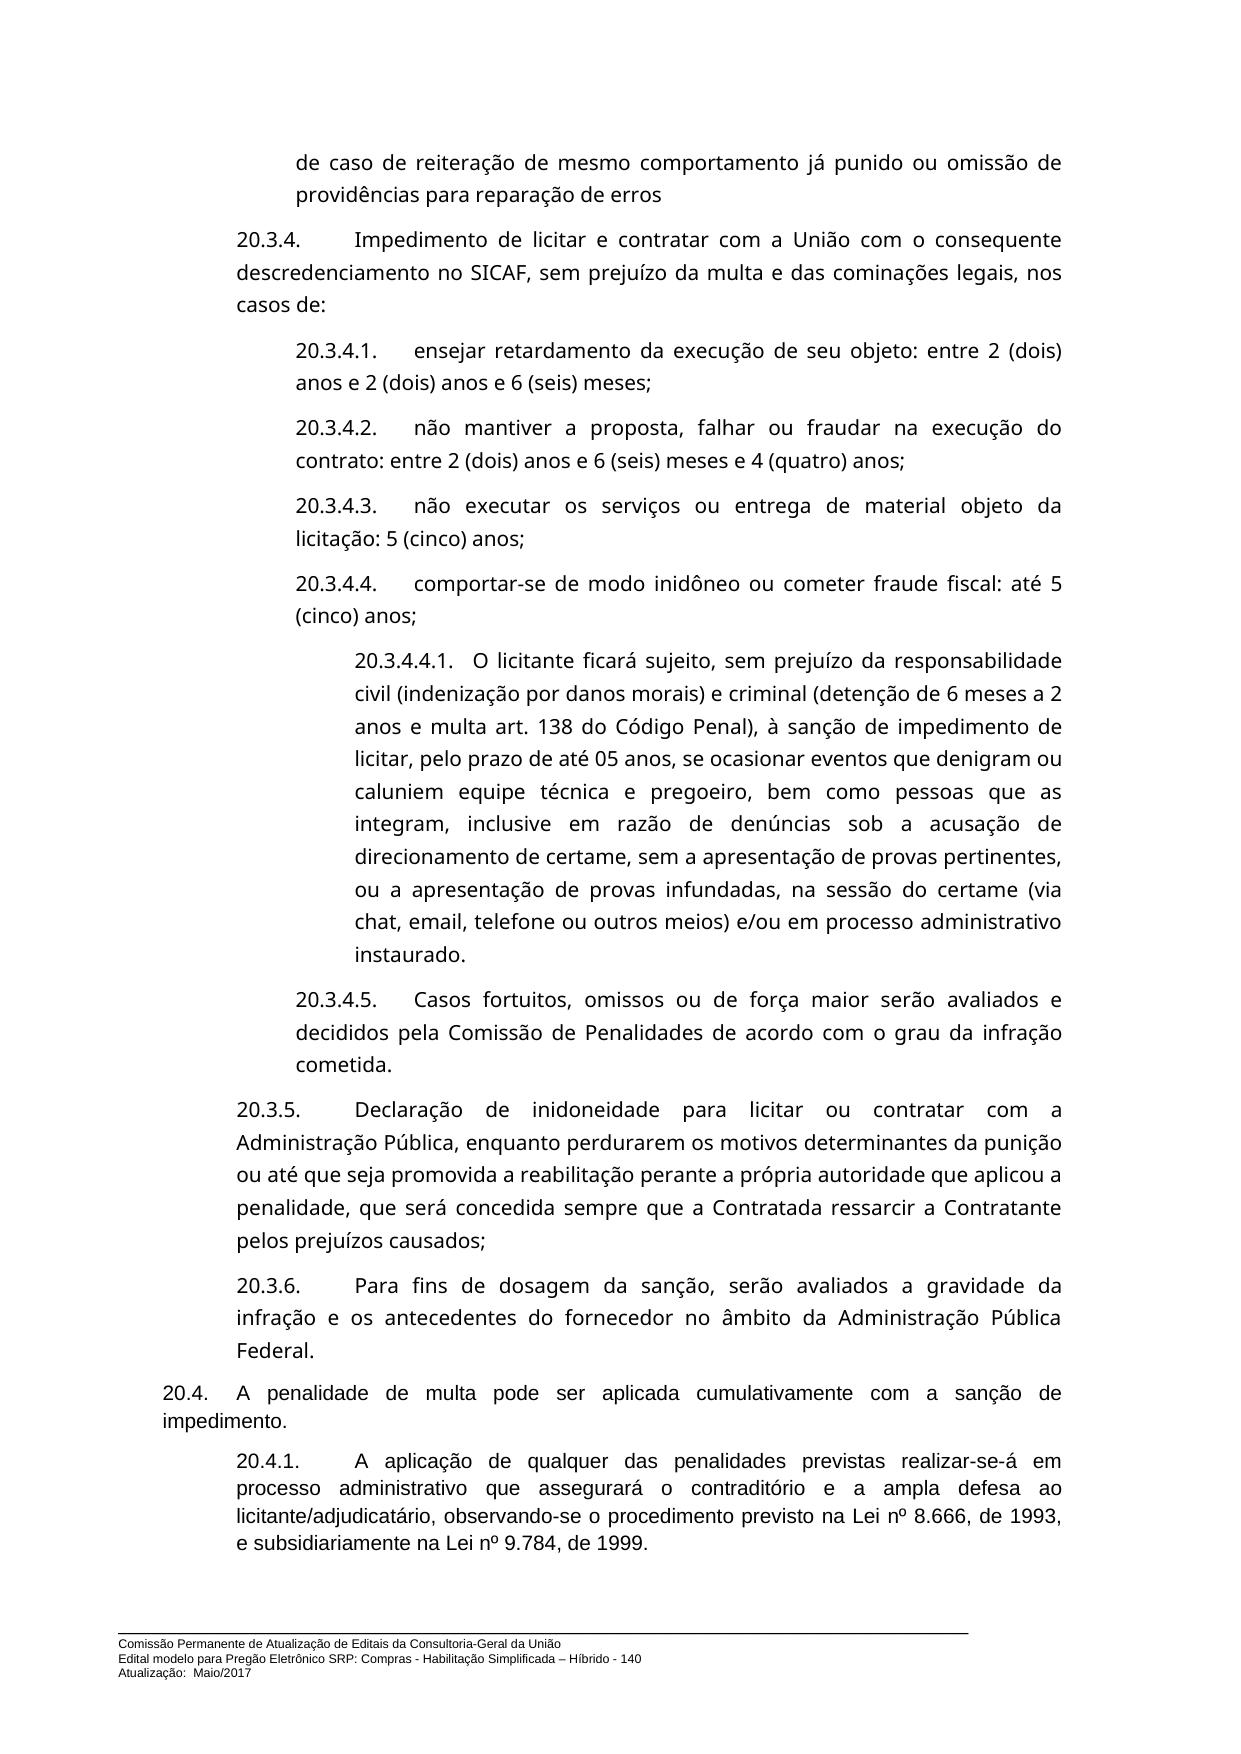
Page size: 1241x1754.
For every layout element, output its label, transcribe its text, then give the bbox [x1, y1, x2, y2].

list comportar-se de modo inidôneo ou cometer fraude fiscal: até 5 (cinco) anos; [295, 569, 1063, 630]
list não mantiver a proposta, falhar ou fraudar na execução do contrato: entre 2 (dois) anos e 6 (seis) meses e 4 (quatro) anos; [295, 413, 1063, 474]
list não executar os serviços ou entrega de material objeto da licitação: 5 (cinco) anos; [295, 491, 1063, 552]
list O licitante ficará sujeito, sem prejuízo da responsabilidade civil (indenização por danos morais) e criminal (detenção de 6 meses a 2 anos e multa art. 138 do Código Penal), à sanção de impedimento de licitar, pelo prazo de até 05 anos, se ocasionar eventos que denigram ou caluniem equipe técnica e pregoeiro, bem como pessoas que as integram, inclusive em razão de denúncias sob a acusação de direcionamento de certame, sem a apresentação de provas pertinentes, ou a apresentação de provas infundadas, na sessão do certame (via chat, email, telefone ou outros meios) e/ou em processo administrativo instaurado. [354, 647, 1063, 968]
list Para fins de dosagem da sanção, serão avaliados a gravidade da infração e os antecedentes do fornecedor no âmbito da Administração Pública Federal. [236, 1271, 1063, 1364]
list ensejar retardamento da execução de seu objeto: entre 2 (dois) anos e 2 (dois) anos e 6 (seis) meses; [295, 336, 1063, 397]
list A aplicação de qualquer das penalidades previstas realizar-se-á em processo administrativo que assegurará o contraditório e a ampla defesa ao licitante/adjudicatário, observando-se o procedimento previsto na Lei nº 8.666, de 1993, e subsidiariamente na Lei nº 9.784, de 1999. [236, 1449, 1063, 1555]
list A penalidade de multa pode ser aplicada cumulativamente com a sanção de impedimento. [162, 1381, 1063, 1433]
list Impedimento de licitar e contratar com a União com o consequente descredenciamento no SICAF, sem prejuízo da multa e das cominações legais, nos casos de: [236, 225, 1063, 319]
list Casos fortuitos, omissos ou de força maior serão avaliados e decididos pela Comissão de Penalidades de acordo com o grau da infração cometida. [295, 985, 1063, 1079]
list Declaração de inidoneidade para licitar ou contratar com a Administração Pública, enquanto perdurarem os motivos determinantes da punição ou até que seja promovida a reabilitação perante a própria autoridade que aplicou a penalidade, que será concedida sempre que a Contratada ressarcir a Contratante pelos prejuízos causados; [236, 1095, 1063, 1254]
